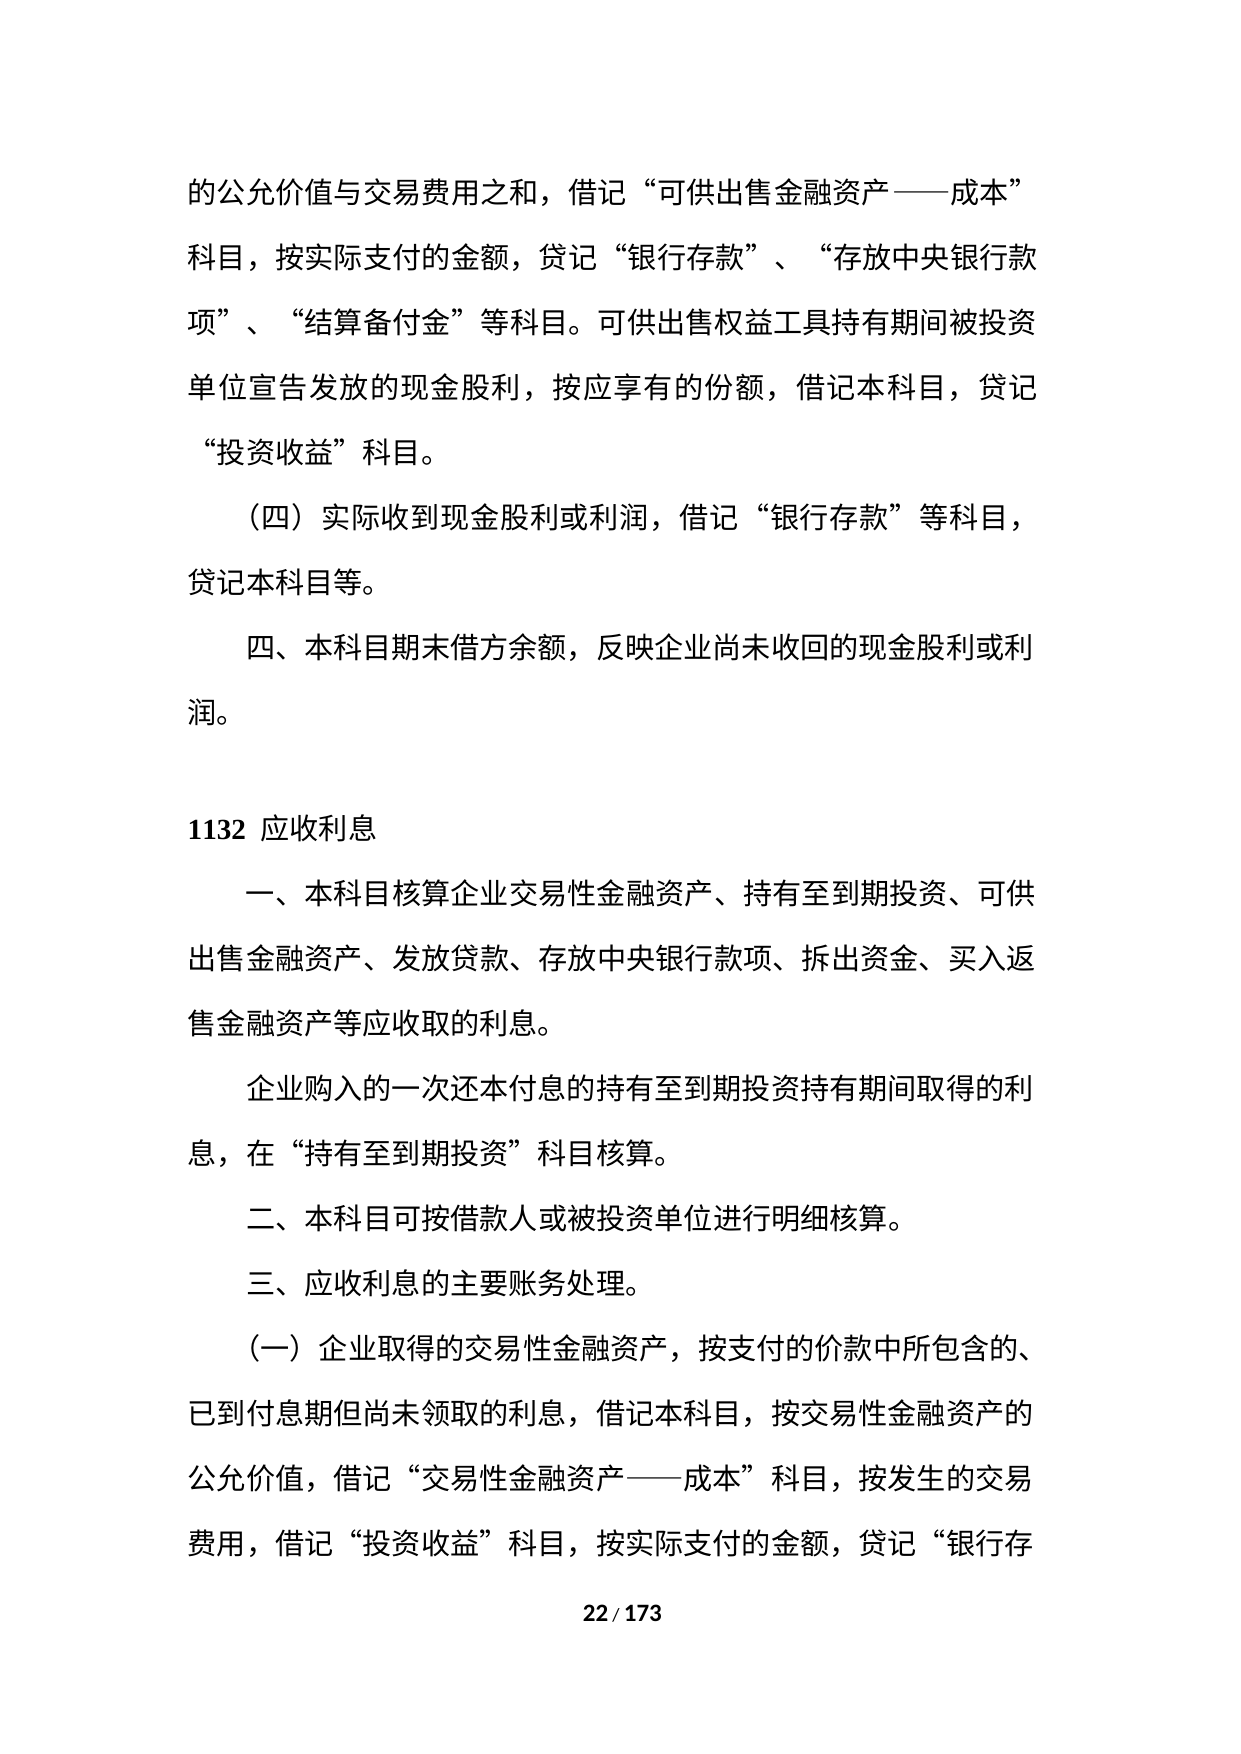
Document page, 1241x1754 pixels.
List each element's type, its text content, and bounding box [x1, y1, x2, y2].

text 1132 应收利息 [187, 794, 1053, 859]
text 三、应收利息的主要账务处理。 [187, 1249, 1053, 1314]
text 企业购入的一次还本付息的持有至到期投资持有期间取得的利息，在“持有至到期投资”科目核算。 [187, 1054, 1038, 1184]
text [187, 158, 1038, 483]
text 一、本科目核算企业交易性金融资产、持有至到期投资、可供出售金融资产、发放贷款、存放中央银行款项、拆出资金、买入返售金融资产等应收取的利息。 [187, 859, 1038, 1054]
text 二、本科目可按借款人或被投资单位进行明细核算。 [246, 1184, 1053, 1249]
text 四、本科目期末借方余额，反映企业尚未收回的现金股利或利润。 [187, 613, 1048, 743]
text （四）实际收到现金股利或利润，借记“银行存款”等科目，贷记本科目等。 [187, 483, 1038, 613]
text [187, 1314, 1053, 1574]
